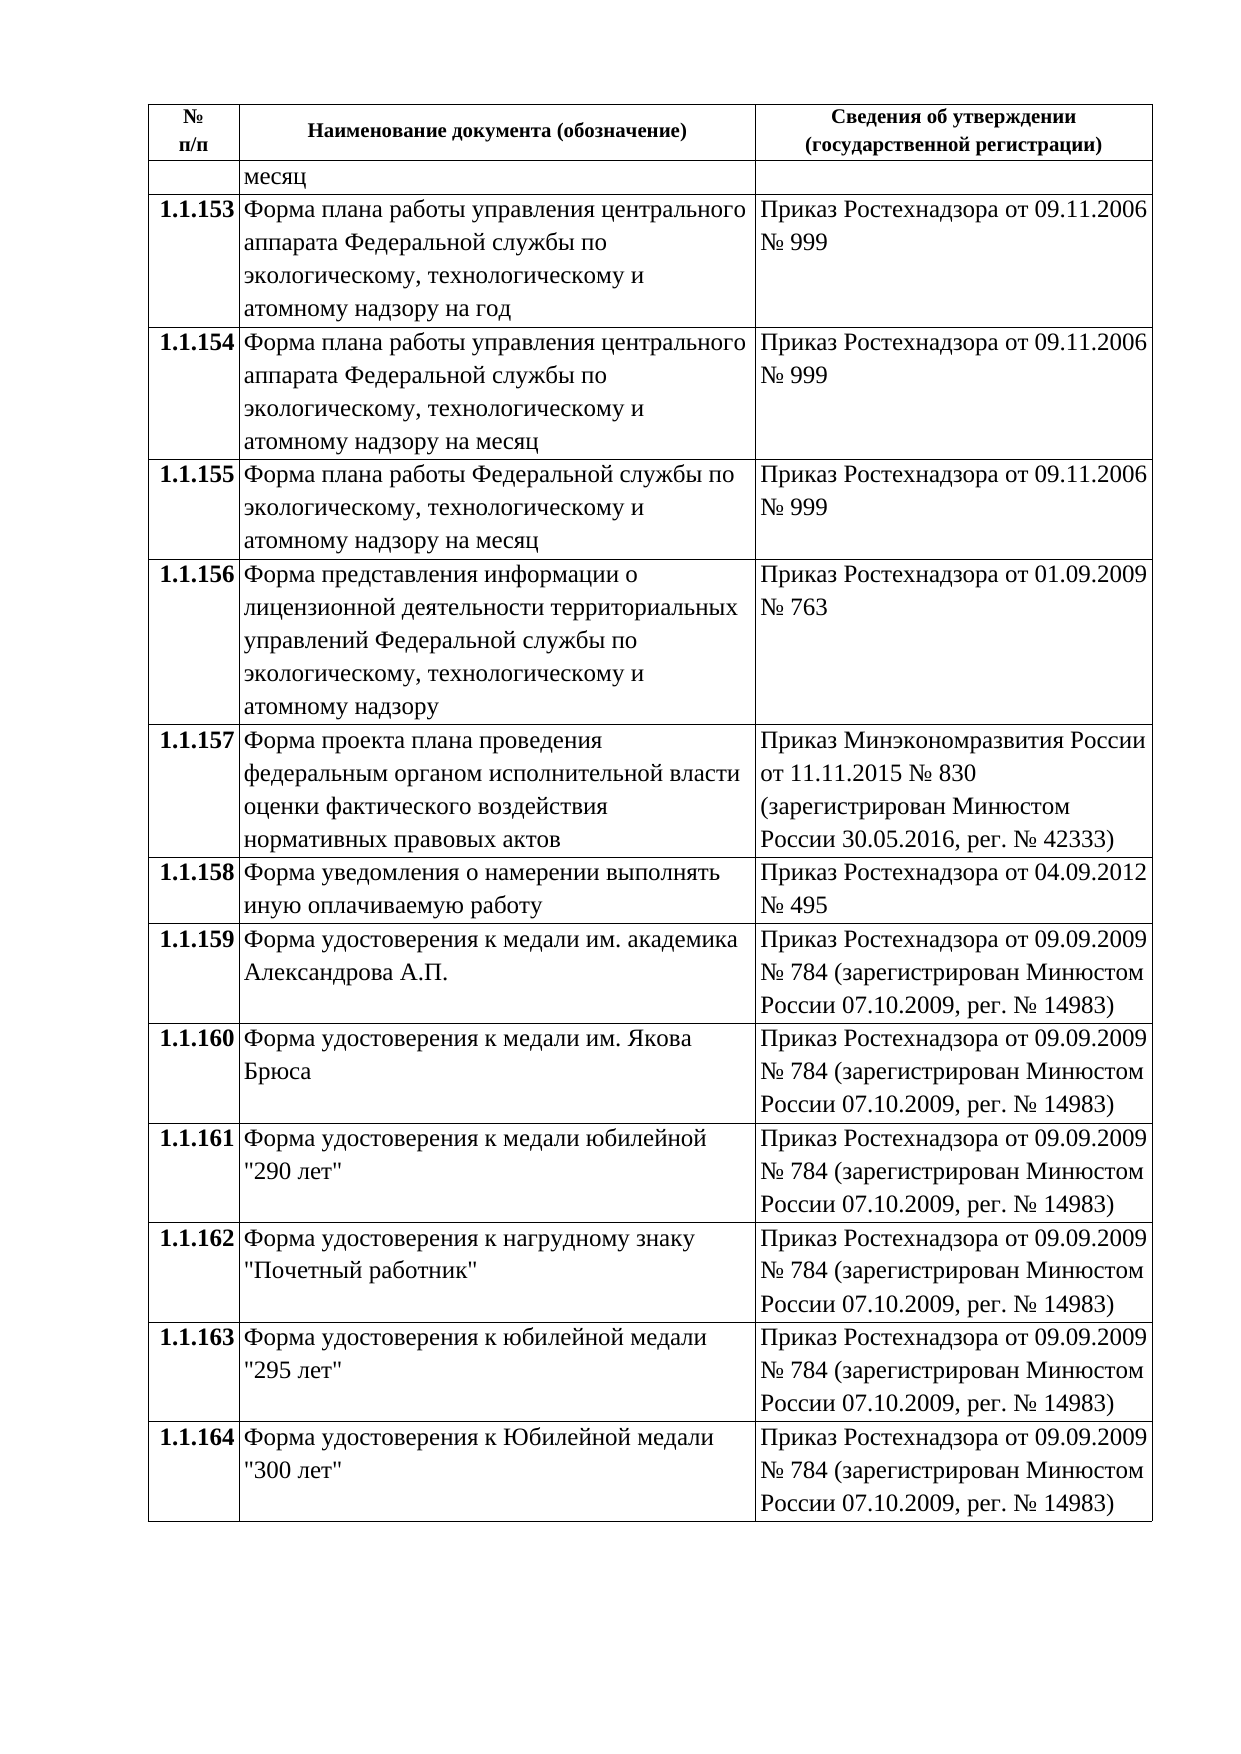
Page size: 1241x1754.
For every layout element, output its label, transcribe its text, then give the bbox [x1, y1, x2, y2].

table_cell Форма плана работы управления центрального аппарата Федеральной службы по экологическому, технологическому и атомному надзору на год [240, 195, 755, 326]
table_cell Приказ Ростехнадзора от 09.09.2009 № 784 (зарегистрирован Минюстом России 07.10.2009, рег. № 14983) [756, 1124, 1152, 1222]
table_cell Приказ Ростехнадзора от 04.09.2012 № 495 [756, 858, 1152, 923]
table_cell [149, 161, 239, 194]
table_cell [149, 460, 239, 558]
table_header № п/п [149, 105, 239, 160]
table_cell Приказ Ростехнадзора от 09.11.2006 № 999 [756, 460, 1152, 558]
table_cell [149, 1323, 239, 1421]
table_header Сведения об утверждении (государственной регистрации) [756, 105, 1152, 160]
table_cell Форма удостоверения к юбилейной медали "295 лет" [240, 1323, 755, 1421]
table_cell Форма плана работы Федеральной службы по экологическому, технологическому и атомному надзору на месяц [240, 460, 755, 558]
table_cell Приказ Ростехнадзора от 09.09.2009 № 784 (зарегистрирован Минюстом России 07.10.2009, рег. № 14983) [756, 1223, 1152, 1322]
table_cell [149, 924, 239, 1023]
table_cell Форма проекта плана проведения федеральным органом исполнительной власти оценки фактического воздействия нормативных правовых актов [240, 725, 755, 857]
table_cell [149, 1124, 239, 1222]
table_cell Приказ Ростехнадзора от 09.09.2009 № 784 (зарегистрирован Минюстом России 07.10.2009, рег. № 14983) [756, 1024, 1152, 1122]
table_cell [756, 1422, 1152, 1521]
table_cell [240, 161, 755, 194]
table_cell Форма удостоверения к медали им. академика Александрова А.П. [240, 924, 755, 1023]
table_cell Форма удостоверения к медали им. Якова Брюса [240, 1024, 755, 1122]
table_cell [149, 858, 239, 923]
table_cell Форма удостоверения к Юбилейной медали "300 лет" [240, 1422, 755, 1521]
table_cell Форма удостоверения к нагрудному знаку "Почетный работник" [240, 1223, 755, 1322]
table_cell Приказ Минэкономразвития России от 11.11.2015 № 830 (зарегистрирован Минюстом России 30.05.2016, рег. № 42333) [756, 725, 1152, 857]
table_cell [756, 161, 1152, 194]
table_cell Приказ Ростехнадзора от 09.09.2009 № 784 (зарегистрирован Минюстом России 07.10.2009, рег. № 14983) [756, 924, 1152, 1023]
table_cell [149, 328, 239, 459]
table_cell [149, 725, 239, 857]
table_cell Форма удостоверения к медали юбилейной "290 лет" [240, 1124, 755, 1222]
table_cell [149, 1223, 239, 1322]
table_cell [149, 1422, 239, 1521]
table_cell [149, 195, 239, 326]
table_cell Форма представления информации о лицензионной деятельности территориальных управлений Федеральной службы по экологическому, технологическому и атомному надзору [240, 560, 755, 724]
table_header Наименование документа (обозначение) [240, 105, 755, 160]
table_cell Приказ Ростехнадзора от 09.11.2006 № 999 [756, 195, 1152, 326]
table_cell Приказ Ростехнадзора от 09.11.2006 № 999 [756, 328, 1152, 459]
table_cell Форма уведомления о намерении выполнять иную оплачиваемую работу [240, 858, 755, 923]
table_cell Приказ Ростехнадзора от 01.09.2009 № 763 [756, 560, 1152, 724]
table_cell [149, 1024, 239, 1122]
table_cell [756, 1323, 1152, 1421]
table_cell [149, 560, 239, 724]
table_cell Форма плана работы управления центрального аппарата Федеральной службы по экологическому, технологическому и атомному надзору на месяц [240, 328, 755, 459]
